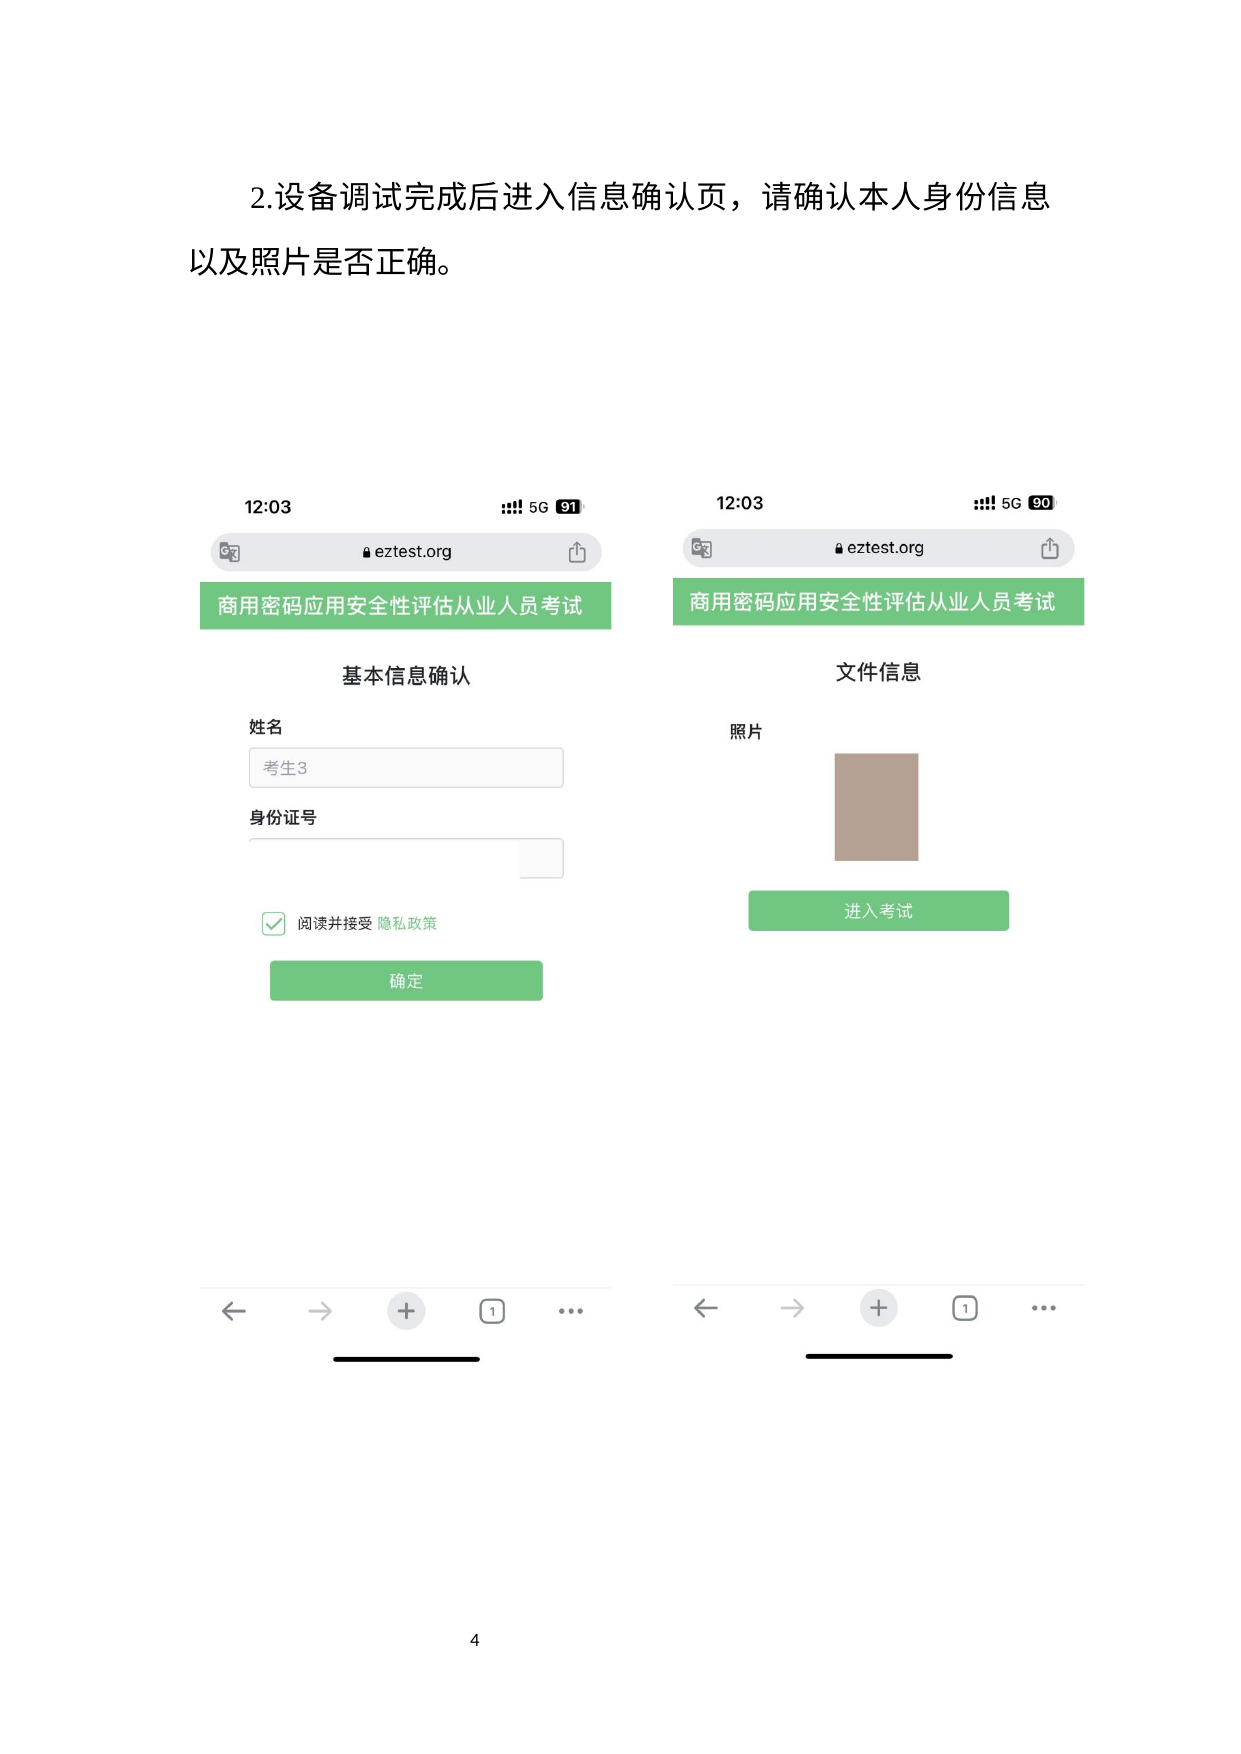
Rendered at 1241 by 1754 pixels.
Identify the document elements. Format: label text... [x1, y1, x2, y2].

picture [200, 479, 612, 1370]
list 2.设备调试完成后进入信息确认页，请确认本人身份信息以及照片是否正确。 [187, 162, 1053, 292]
picture [672, 475, 1085, 1367]
